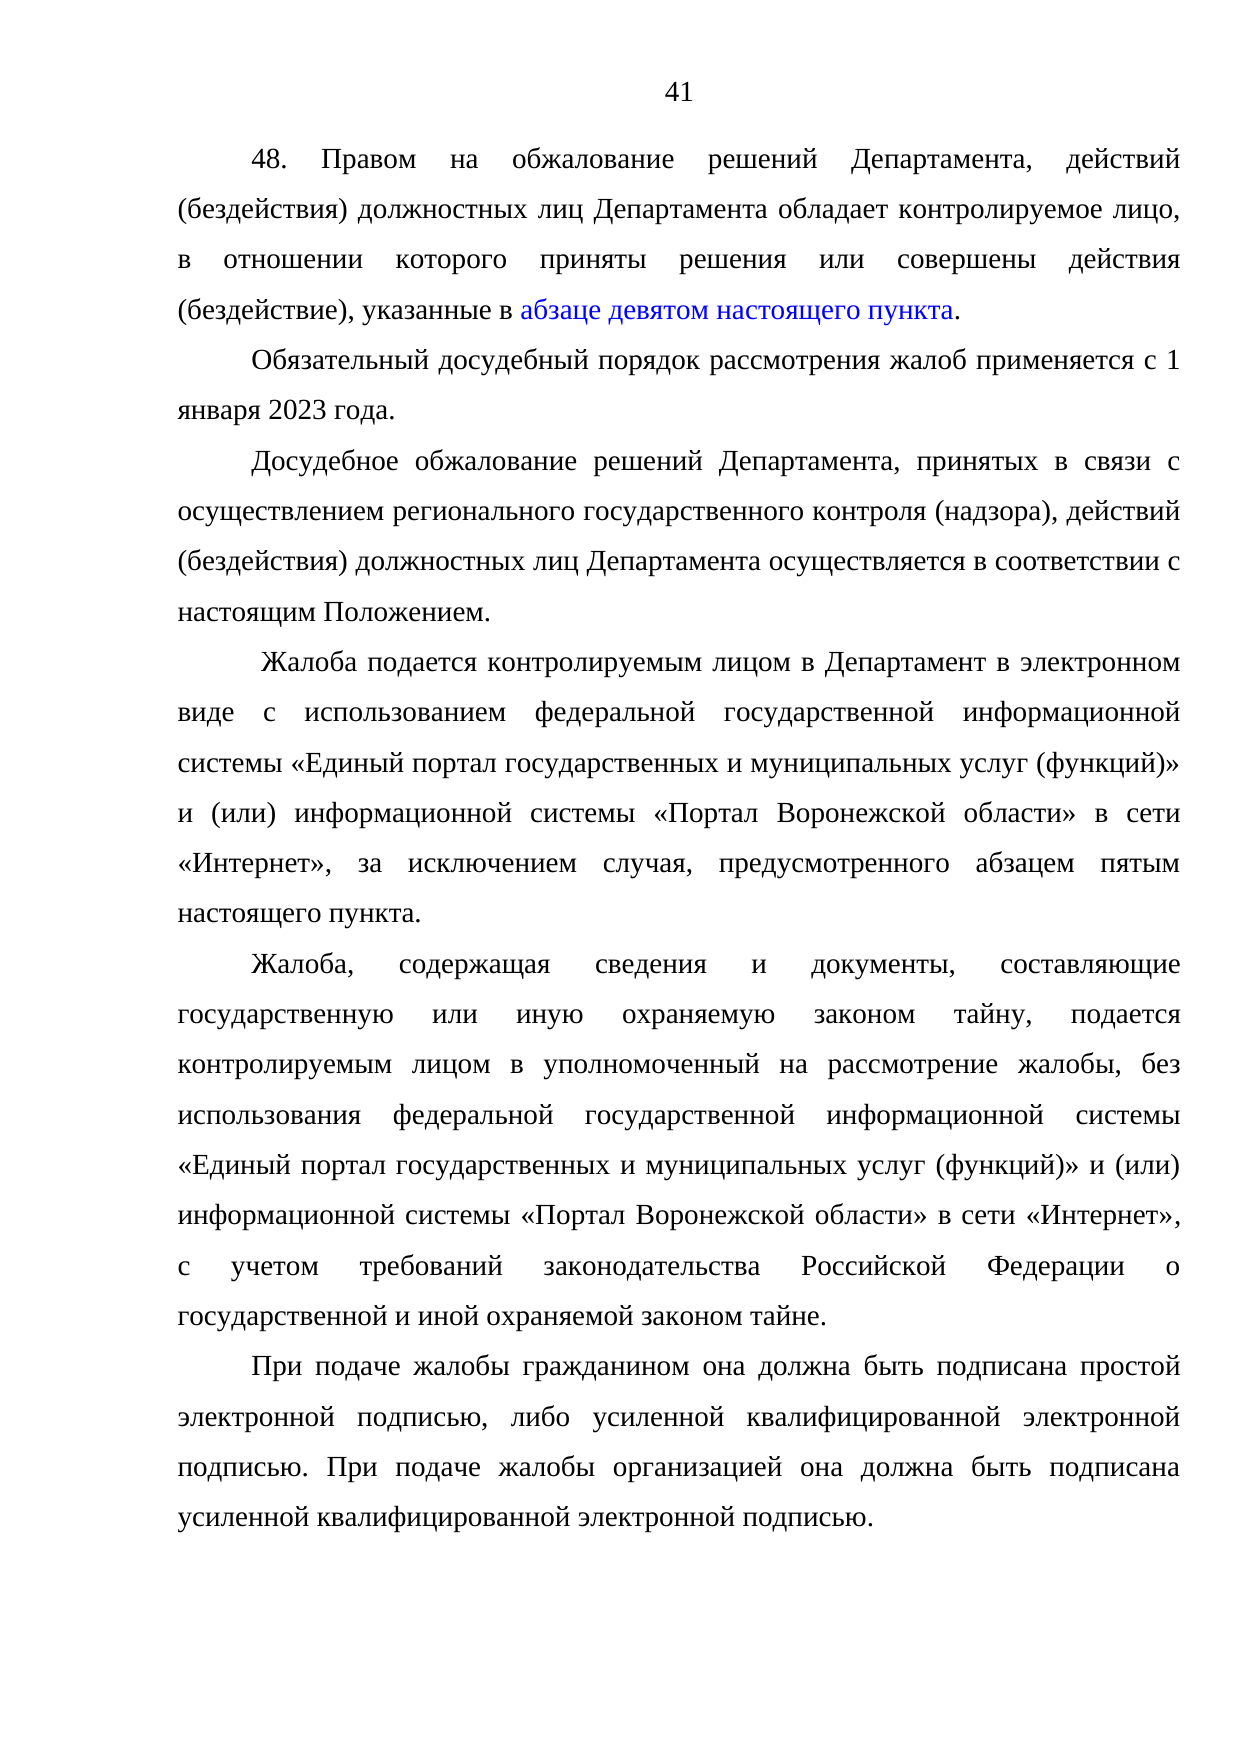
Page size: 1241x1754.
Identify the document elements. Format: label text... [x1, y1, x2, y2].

text 48. Правом на обжалование решений Департамента, действий (бездействия) должностных лиц Департамента обладает контролируемое лицо, в отношении которого приняты решения или совершены действия (бездействие), указанные в абзаце девятом настоящего пункта. [177, 141, 1181, 325]
text Жалоба подается контролируемым лицом в Департамент в электронном виде с использованием федеральной государственной информационной системы «Единый портал государственных и муниципальных услуг (функций)» и (или) информационной системы «Портал Воронежской области» в сети «Интернет», за исключением случая, предусмотренного абзацем пятым настоящего пункта. [177, 644, 1181, 929]
text Досудебное обжалование решений Департамента, принятых в связи с осуществлением регионального государственного контроля (надзора), действий (бездействия) должностных лиц Департамента осуществляется в соответствии с настоящим Положением. [177, 443, 1181, 627]
text При подаче жалобы гражданином она должна быть подписана простой электронной подписью, либо усиленной квалифицированной электронной подписью. При подаче жалобы организацией она должна быть подписана усиленной квалифицированной электронной подписью. [177, 1348, 1181, 1533]
text Обязательный досудебный порядок рассмотрения жалоб применяется с 1 января 2023 года. [177, 342, 1181, 426]
text Жалоба, содержащая сведения и документы, составляющие государственную или иную охраняемую законом тайну, подается контролируемым лицом в уполномоченный на рассмотрение жалобы, без использования федеральной государственной информационной системы «Единый портал государственных и муниципальных услуг (функций)» и (или) информационной системы «Портал Воронежской области» в сети «Интернет», с учетом требований законодательства Российской Федерации о государственной и иной охраняемой законом тайне. [177, 946, 1181, 1332]
